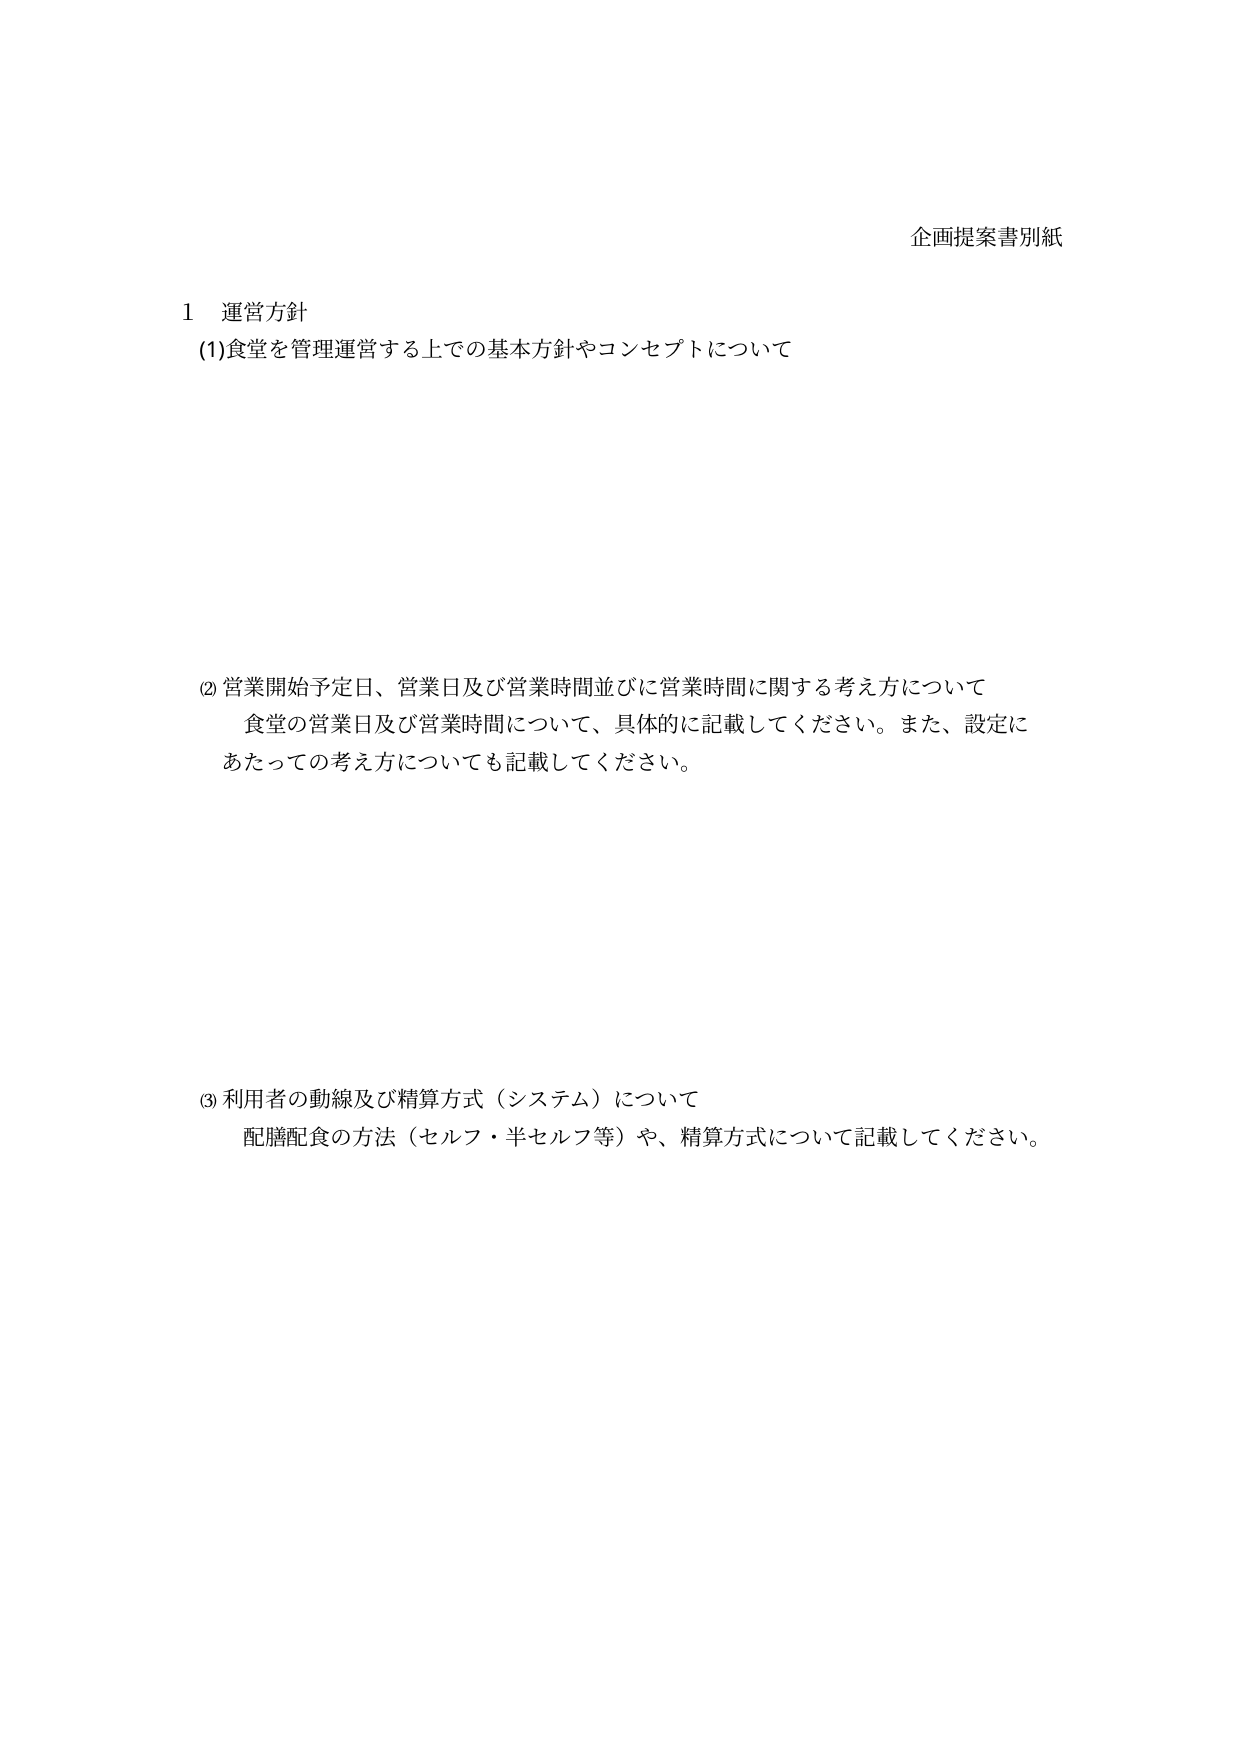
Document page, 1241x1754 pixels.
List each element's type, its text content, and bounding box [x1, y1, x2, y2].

text 配膳配食の方法（セルフ・半セルフ等）や、精算方式について記載してください。 [177, 1117, 1063, 1154]
text (1)食堂を管理運営する上での基本方針やコンセプトについて [177, 329, 1063, 367]
text 食堂の営業日及び営業時間について、具体的に記載してください。また、設定に あたっての考え方についても記載してください。 [221, 704, 1063, 779]
text 企画提案書別紙 [177, 217, 1063, 254]
text ⑵営業開始予定日、営業日及び営業時間並びに営業時間に関する考え方について [177, 667, 1063, 704]
text １ 運営方針 [177, 292, 1063, 329]
text ⑶利用者の動線及び精算方式（システム）について [177, 1079, 1063, 1117]
